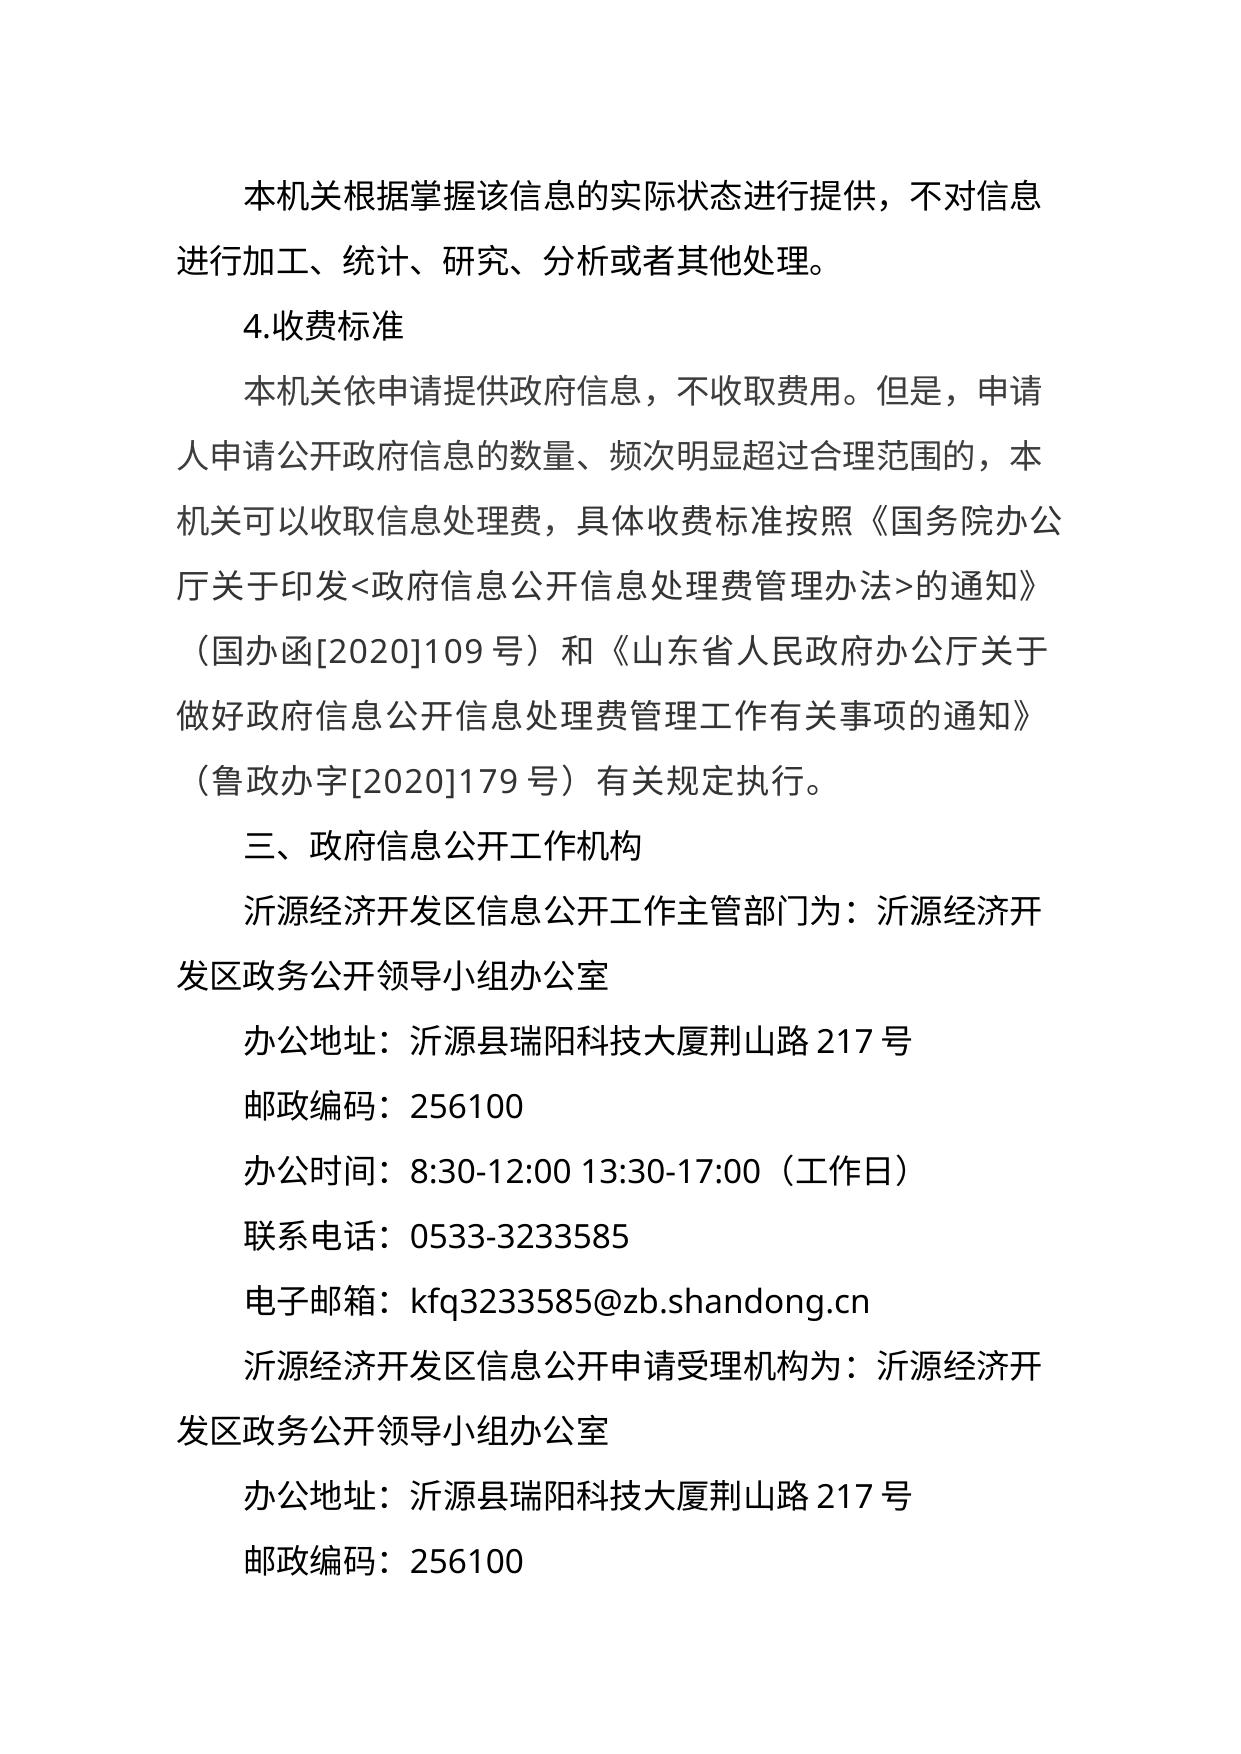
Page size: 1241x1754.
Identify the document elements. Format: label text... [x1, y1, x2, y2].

text 本机关依申请提供政府信息，不收取费用。但是，申请人申请公开政府信息的数量、频次明显超过合理范围的，本机关可以收取信息处理费，具体收费标准按照《国务院办公厅关于印发<政府信息公开信息处理费管理办法>的通知》（国办函[2020]109号）和《山东省人民政府办公厅关于做好政府信息公开信息处理费管理工作有关事项的通知》（鲁政办字[2020]179号）有关规定执行。 [176, 357, 1064, 812]
text 邮政编码：256100 [176, 1072, 1064, 1137]
text 联系电话：0533-3233585 [176, 1202, 1064, 1267]
text 本机关根据掌握该信息的实际状态进行提供，不对信息进行加工、统计、研究、分析或者其他处理。 [176, 162, 1064, 292]
text 沂源经济开发区信息公开申请受理机构为：沂源经济开发区政务公开领导小组办公室 [176, 1332, 1064, 1462]
text 办公地址：沂源县瑞阳科技大厦荆山路217号 [176, 1007, 1064, 1072]
text 邮政编码：256100 [176, 1527, 1064, 1592]
text 办公时间：8:30-12:00 13:30-17:00（工作日） [176, 1137, 1064, 1202]
text 电子邮箱：kfq3233585@zb.shandong.cn [176, 1267, 1064, 1332]
text 4.收费标准 [176, 292, 1064, 357]
text 沂源经济开发区信息公开工作主管部门为：沂源经济开发区政务公开领导小组办公室 [176, 877, 1064, 1007]
text 办公地址：沂源县瑞阳科技大厦荆山路217号 [176, 1462, 1064, 1527]
text 三、政府信息公开工作机构 [176, 812, 1064, 877]
